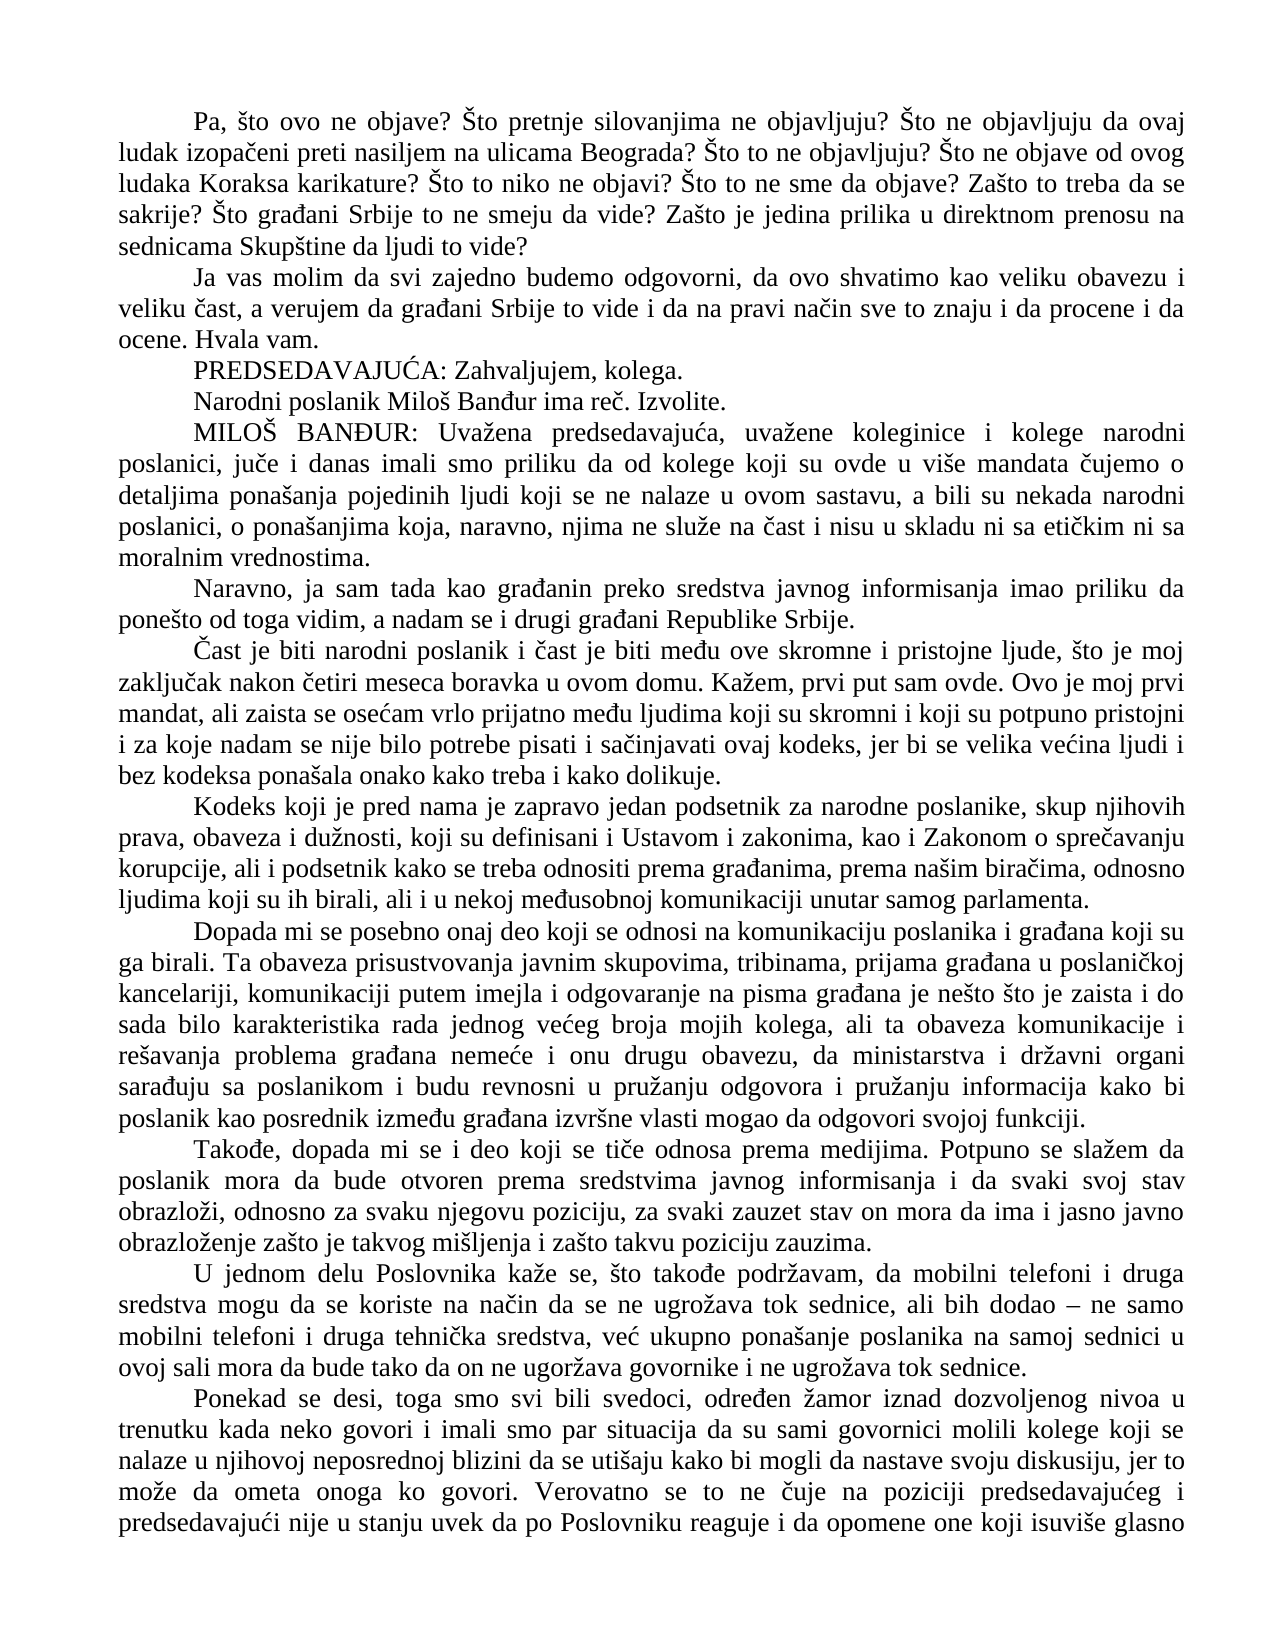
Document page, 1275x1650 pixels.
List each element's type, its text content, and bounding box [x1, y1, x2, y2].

text Naravno, ja sam tada kao građanin preko sredstva javnog informisanja imao priliku da ponešto od toga vidim, a nadam se i drugi građani Republike Srbije. [118, 572, 1186, 634]
text MILOŠ BANĐUR: Uvažena predsedavajuća, uvažene koleginice i kolege narodni poslanici, juče i danas imali smo priliku da od kolege koji su ovde u više mandata čujemo o detaljima ponašanja pojedinih ljudi koji se ne nalaze u ovom sastavu, a bili su nekada narodni poslanici, o ponašanjima koja, naravno, njima ne služe na čast i nisu u skladu ni sa etičkim ni sa moralnim vrednostima. [118, 416, 1186, 572]
text Kodeks koji je pred nama je zapravo jedan podsetnik za narodne poslanike, skup njihovih prava, obaveza i dužnosti, koji su definisani i Ustavom i zakonima, kao i Zakonom o sprečavanju korupcije, ali i podsetnik kako se treba odnositi prema građanima, prema našim biračima, odnosno ljudima koji su ih birali, ali i u nekoj međusobnoj komunikaciji unutar samog parlamenta. [118, 790, 1186, 915]
text Takođe, dopada mi se i deo koji se tiče odnosa prema medijima. Potpuno se slažem da poslanik mora da bude otvoren prema sredstvima javnog informisanja i da svaki svoj stav obrazloži, odnosno za svaku njegovu poziciju, za svaki zauzet stav on mora da ima i jasno javno obrazloženje zašto je takvog mišljenja i zašto takvu poziciju zauzima. [118, 1133, 1186, 1257]
text Narodni poslanik Miloš Banđur ima reč. Izvolite. [118, 385, 1186, 416]
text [118, 1382, 1186, 1538]
text U jednom delu Poslovnika kaže se, što takođe podržavam, da mobilni telefoni i druga sredstva mogu da se koriste na način da se ne ugrožava tok sednice, ali bih dodao – ne samo mobilni telefoni i druga tehnička sredstva, već ukupno ponašanje poslanika na samoj sednici u ovoj sali mora da bude tako da on ne ugoržava govornike i ne ugrožava tok sednice. [118, 1257, 1186, 1382]
text Pa, što ovo ne objave? Što pretnje silovanjima ne objavljuju? Što ne objavljuju da ovaj ludak izopačeni preti nasiljem na ulicama Beograda? Što to ne objavljuju? Što ne objave od ovog ludaka Koraksa karikature? Što to niko ne objavi? Što to ne sme da objave? Zašto to treba da se sakrije? Što građani Srbije to ne smeju da vide? Zašto je jedina prilika u direktnom prenosu na sednicama Skupštine da ljudi to vide? [118, 105, 1186, 261]
text Dopada mi se posebno onaj deo koji se odnosi na komunikaciju poslanika i građana koji su ga birali. Ta obaveza prisustvovanja javnim skupovima, tribinama, prijama građana u poslaničkoj kancelariji, komunikaciji putem imejla i odgovaranje na pisma građana je nešto što je zaista i do sada bilo karakteristika rada jednog većeg broja mojih kolega, ali ta obaveza komunikacije i rešavanja problema građana nemeće i onu drugu obavezu, da ministarstva i državni organi sarađuju sa poslanikom i budu revnosni u pružanju odgovora i pružanju informacija kako bi poslanik kao posrednik između građana izvršne vlasti mogao da odgovori svojoj funkciji. [118, 915, 1186, 1133]
text PREDSEDAVAJUĆA: Zahvaljujem, kolega. [118, 354, 1186, 385]
text Čast je biti narodni poslanik i čast je biti među ove skromne i pristojne ljude, što je moj zaključak nakon četiri meseca boravka u ovom domu. Kažem, prvi put sam ovde. Ovo je moj prvi mandat, ali zaista se osećam vrlo prijatno među ljudima koji su skromni i koji su potpuno pristojni i za koje nadam se nije bilo potrebe pisati i sačinjavati ovaj kodeks, jer bi se velika većina ljudi i bez kodeksa ponašala onako kako treba i kako dolikuje. [118, 634, 1186, 790]
text Ja vas molim da svi zajedno budemo odgovorni, da ovo shvatimo kao veliku obavezu i veliku čast, a verujem da građani Srbije to vide i da na pravi način sve to znaju i da procene i da ocene. Hvala vam. [118, 261, 1186, 354]
